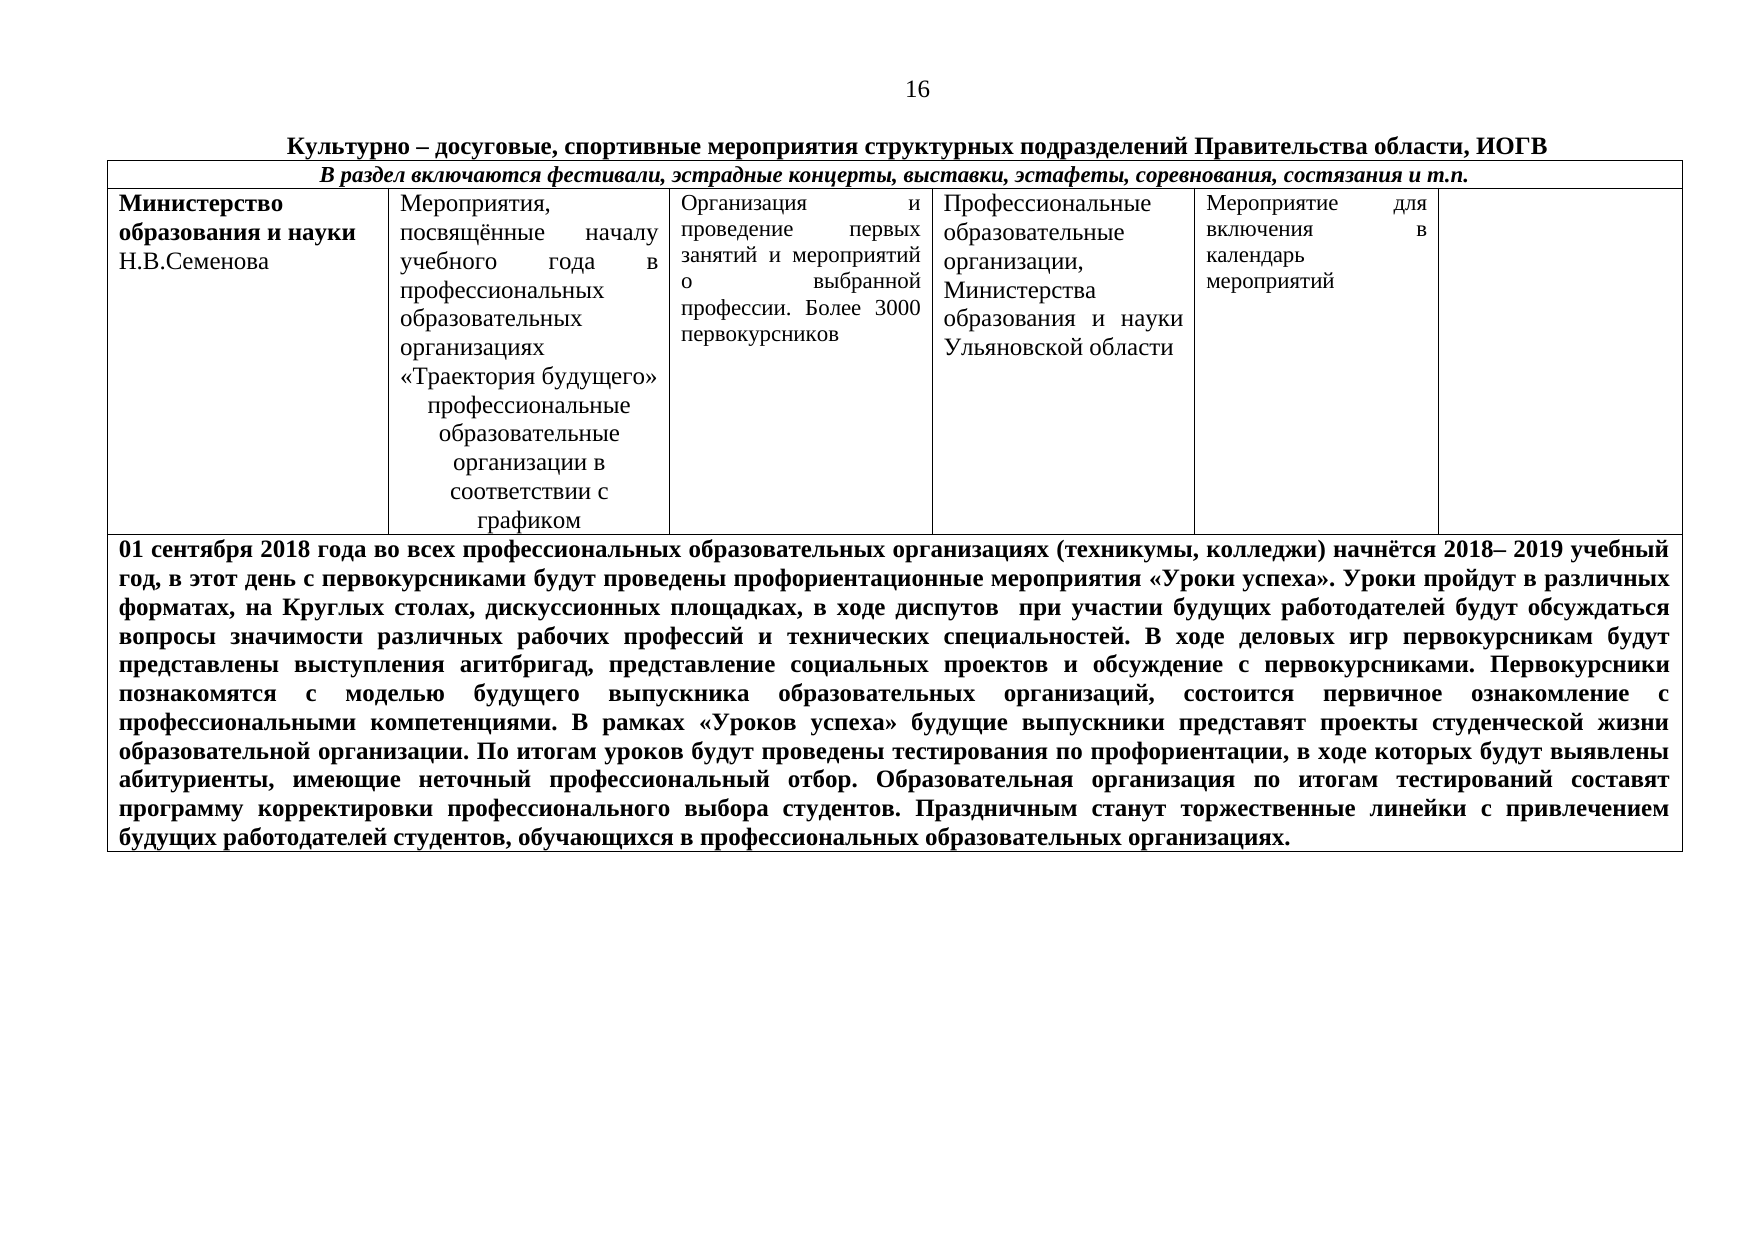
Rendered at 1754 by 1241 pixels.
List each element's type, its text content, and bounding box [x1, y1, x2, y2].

table_cell Мероприятия, посвящённые началу учебного года в профессиональных образовательных организациях «Траектория будущего» профессиональные образовательные организации в соответствии с графиком [389, 189, 669, 533]
table_cell Министерство образования и науки Н.В.Семенова [108, 189, 388, 533]
table_cell Организация и проведение первых занятий и мероприятий о выбранной профессии. Более 3000 первокурсников [670, 189, 932, 533]
table_cell 01 сентября 2018 года во всех профессиональных образовательных организациях (техникумы, колледжи) начнётся 2018– 2019 учебный год, в этот день с первокурсниками будут проведены профориентационные мероприятия «Уроки успеха». Уроки пройдут в различных форматах, на Круглых столах, дискуссионных площадках, в ходе диспутов при участии будущих работодателей будут обсуждаться вопросы значимости различных рабочих профессий и технических специальностей. В ходе деловых игр первокурсникам будут представлены выступления агитбригад, представление социальных проектов и обсуждение с первокурсниками. Первокурсники познакомятся с моделью будущего выпускника образовательных организаций, состоится первичное ознакомление с профессиональными компетенциями. В рамках «Уроков успеха» будущие выпускники представят проекты студенческой жизни образовательной организации. По итогам уроков будут проведены тестирования по профориентации, в ходе которых будут выявлены абитуриенты, имеющие неточный профессиональный отбор. Образовательная организация по итогам тестирований составят программу корректировки профессионального выбора студентов. Праздничным станут торжественные линейки с привлечением будущих работодателей студентов, обучающихся в профессиональных образовательных организациях. [108, 535, 1682, 851]
table_cell [1439, 189, 1682, 533]
text Культурно – досуговые, спортивные мероприятия структурных подразделений Правительства области, ИОГВ [118, 131, 1716, 160]
table_cell Мероприятие для включения в календарь мероприятий [1195, 189, 1438, 533]
table_header В раздел включаются фестивали, эстрадные концерты, выставки, эстафеты, соревнования, состязания и т.п. [108, 161, 1682, 187]
table_cell Профессиональные образовательные организации, Министерства образования и науки Ульяновской области [933, 189, 1194, 533]
